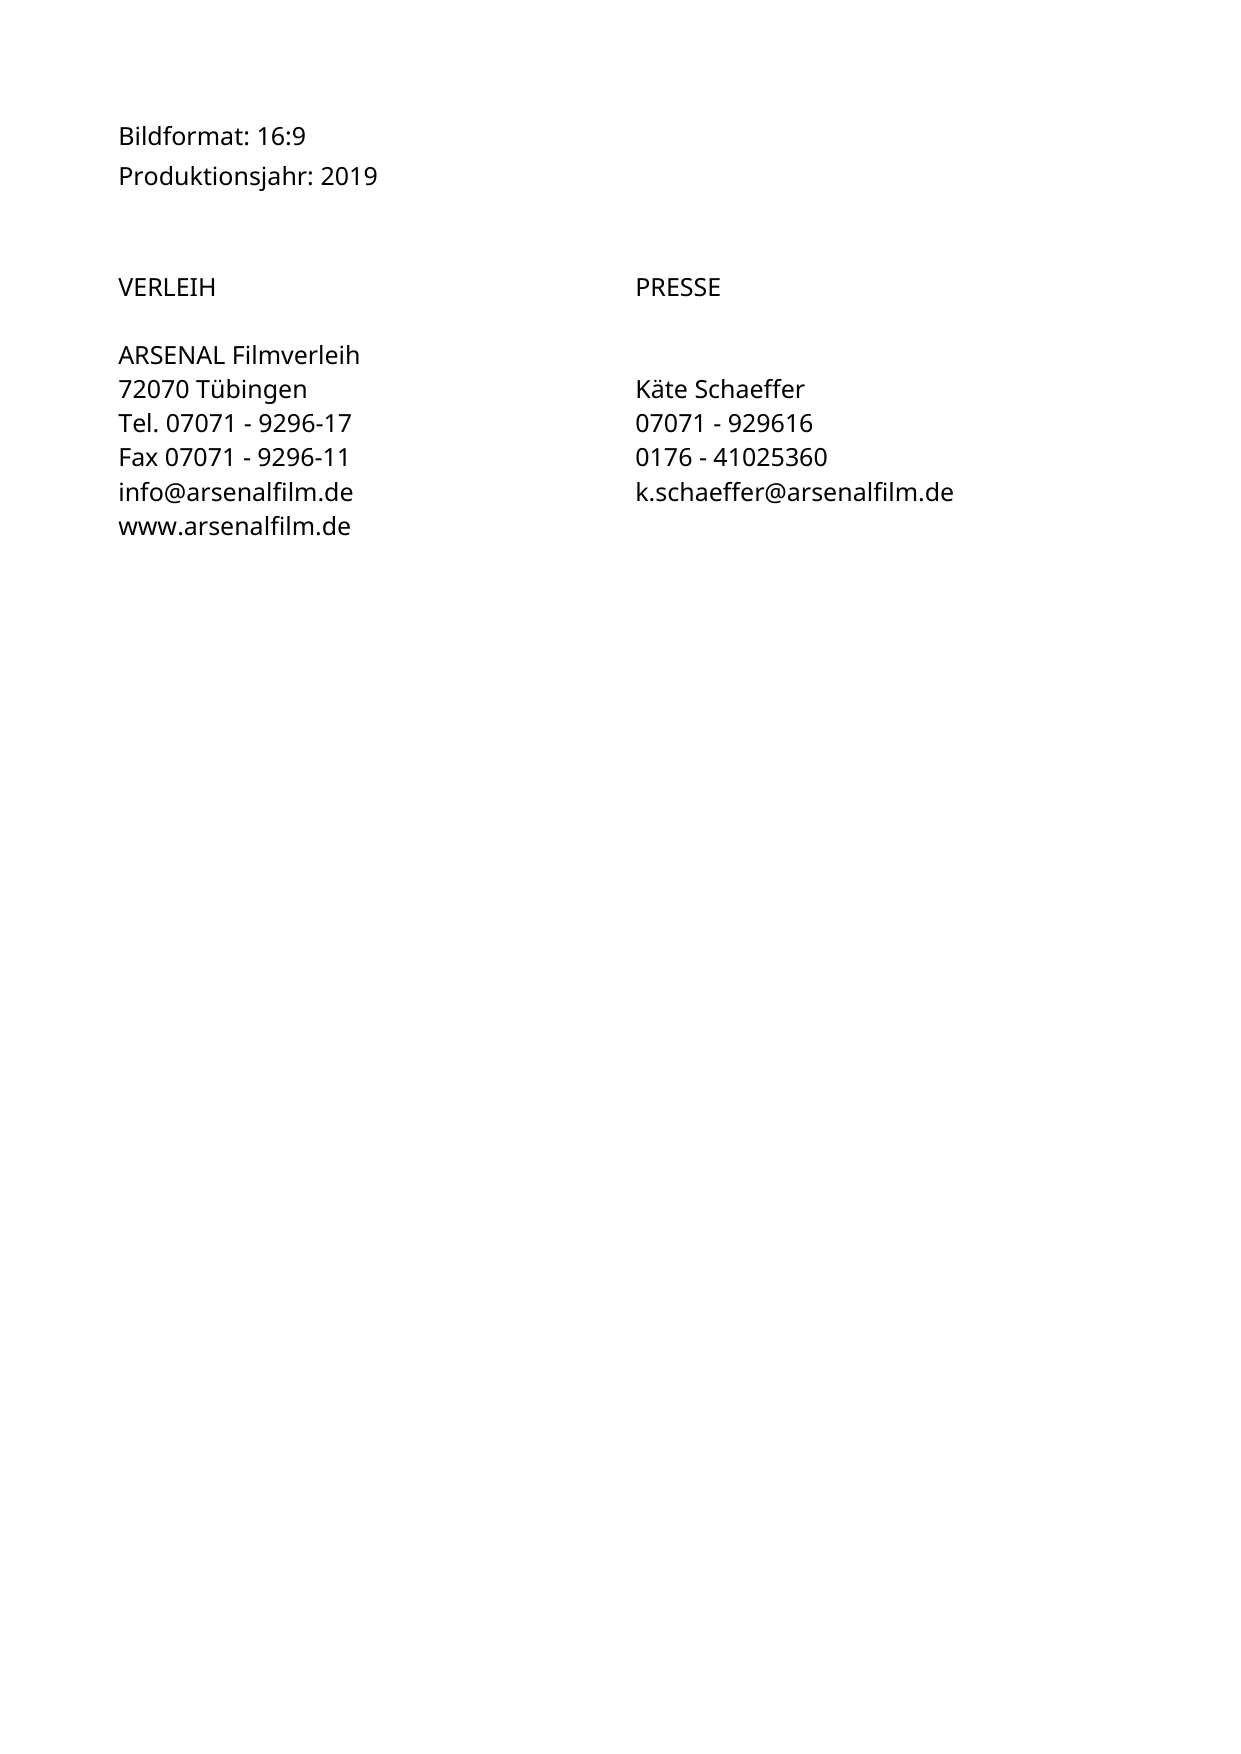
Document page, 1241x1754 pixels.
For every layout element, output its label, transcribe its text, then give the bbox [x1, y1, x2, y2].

text Fax 07071 - 9296-11 0176 - 41025360 [118, 440, 1122, 474]
text ARSENAL Filmverleih [118, 338, 1122, 372]
text www.arsenalfilm.de [118, 508, 1122, 542]
text 72070 Tübingen Käte Schaeffer [118, 372, 1122, 406]
text info@arsenalfilm.de k.schaeffer@arsenalfilm.de [118, 474, 1122, 508]
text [118, 118, 1122, 193]
text Tel. 07071 - 9296-17 07071 - 929616 [118, 406, 1122, 440]
text VERLEIH PRESSE [118, 270, 1122, 304]
